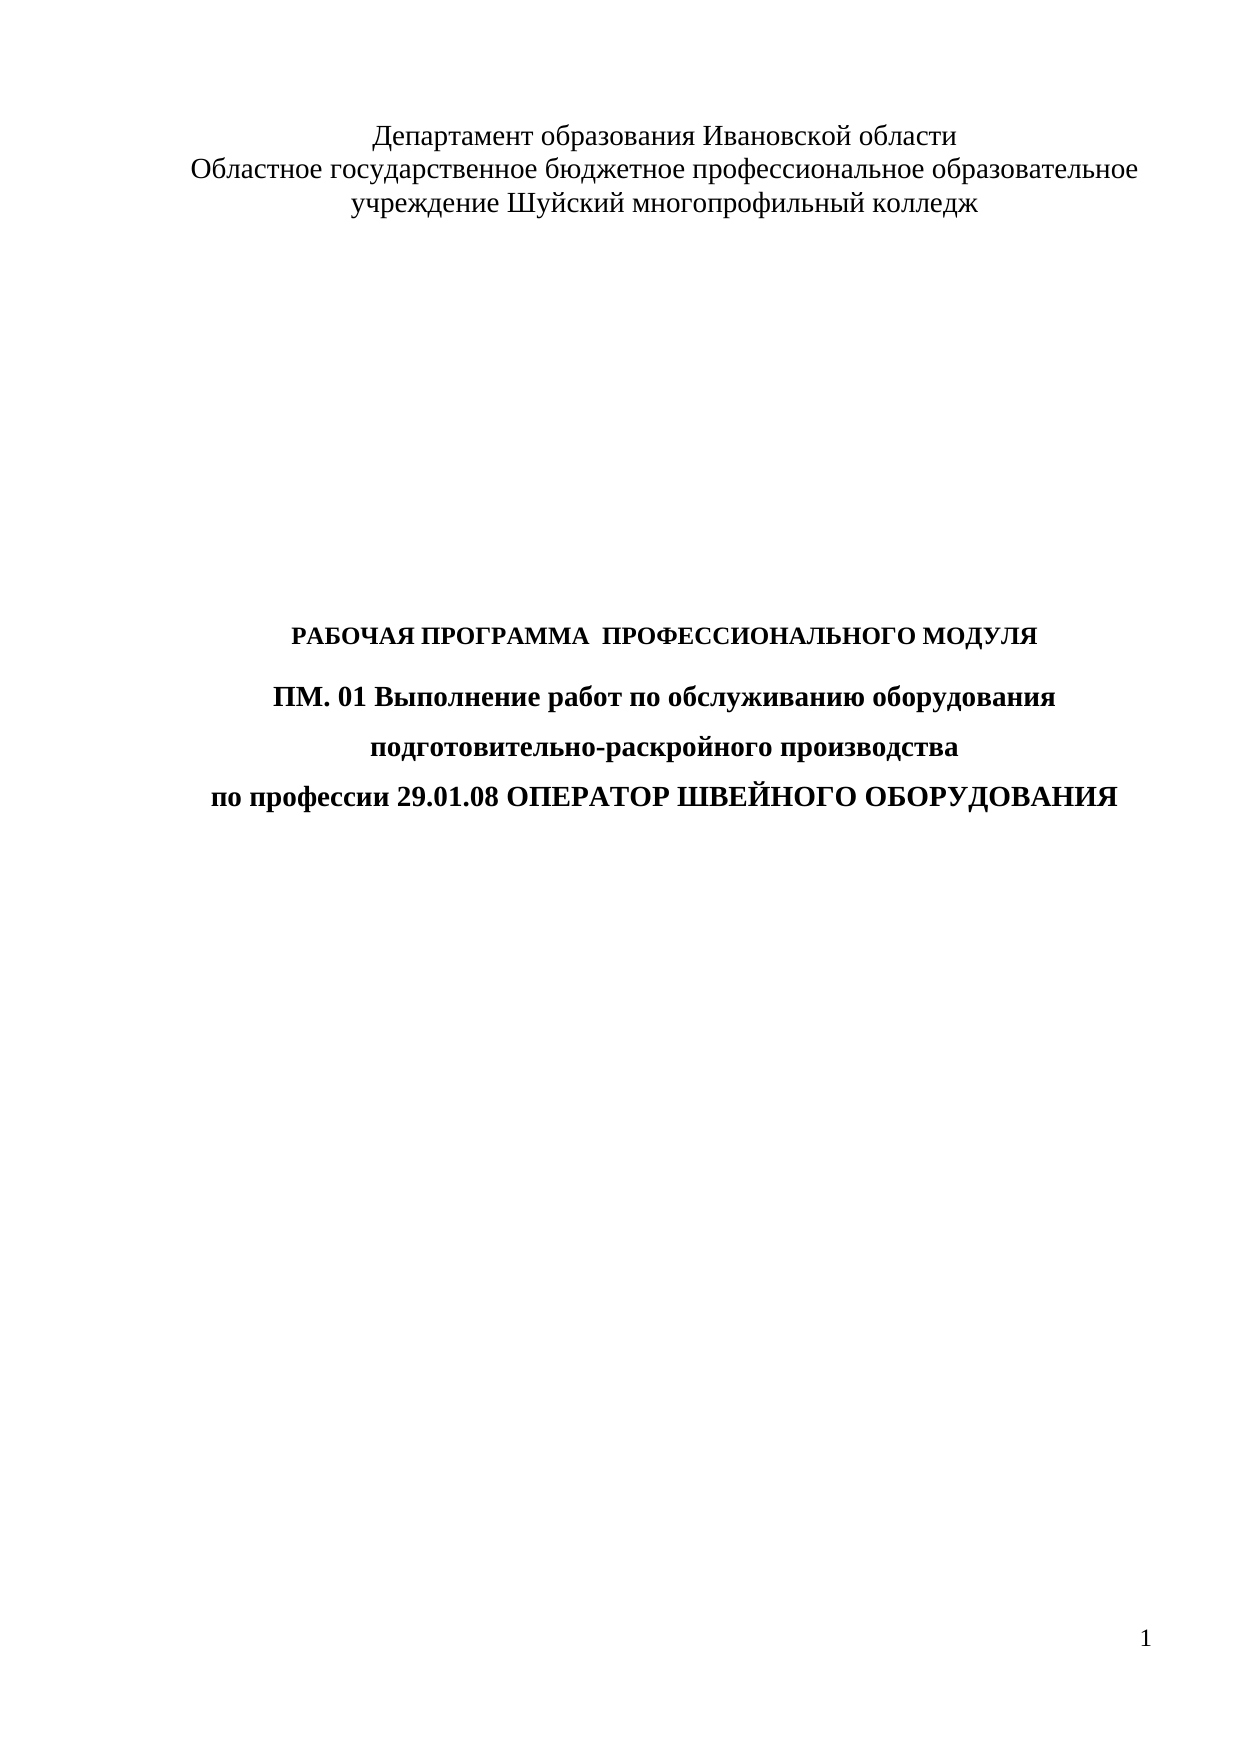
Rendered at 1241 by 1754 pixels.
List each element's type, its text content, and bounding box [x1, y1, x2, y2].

text по профессии 29.01.08 ОПЕРАТОР ШВЕЙНОГО ОБОРУДОВАНИЯ [177, 779, 1152, 813]
text Департамент образования Ивановской области [177, 118, 1152, 152]
text рабочая программа ПРОФЕССИОНАЛЬНОГО МОДУЛЯ [177, 621, 1152, 650]
text ПМ. 01 Выполнение работ по обслуживанию оборудования подготовительно-раскройного производства [177, 679, 1152, 763]
text Областное государственное бюджетное профессиональное образовательное учреждение Шуйский многопрофильный колледж [177, 152, 1152, 219]
